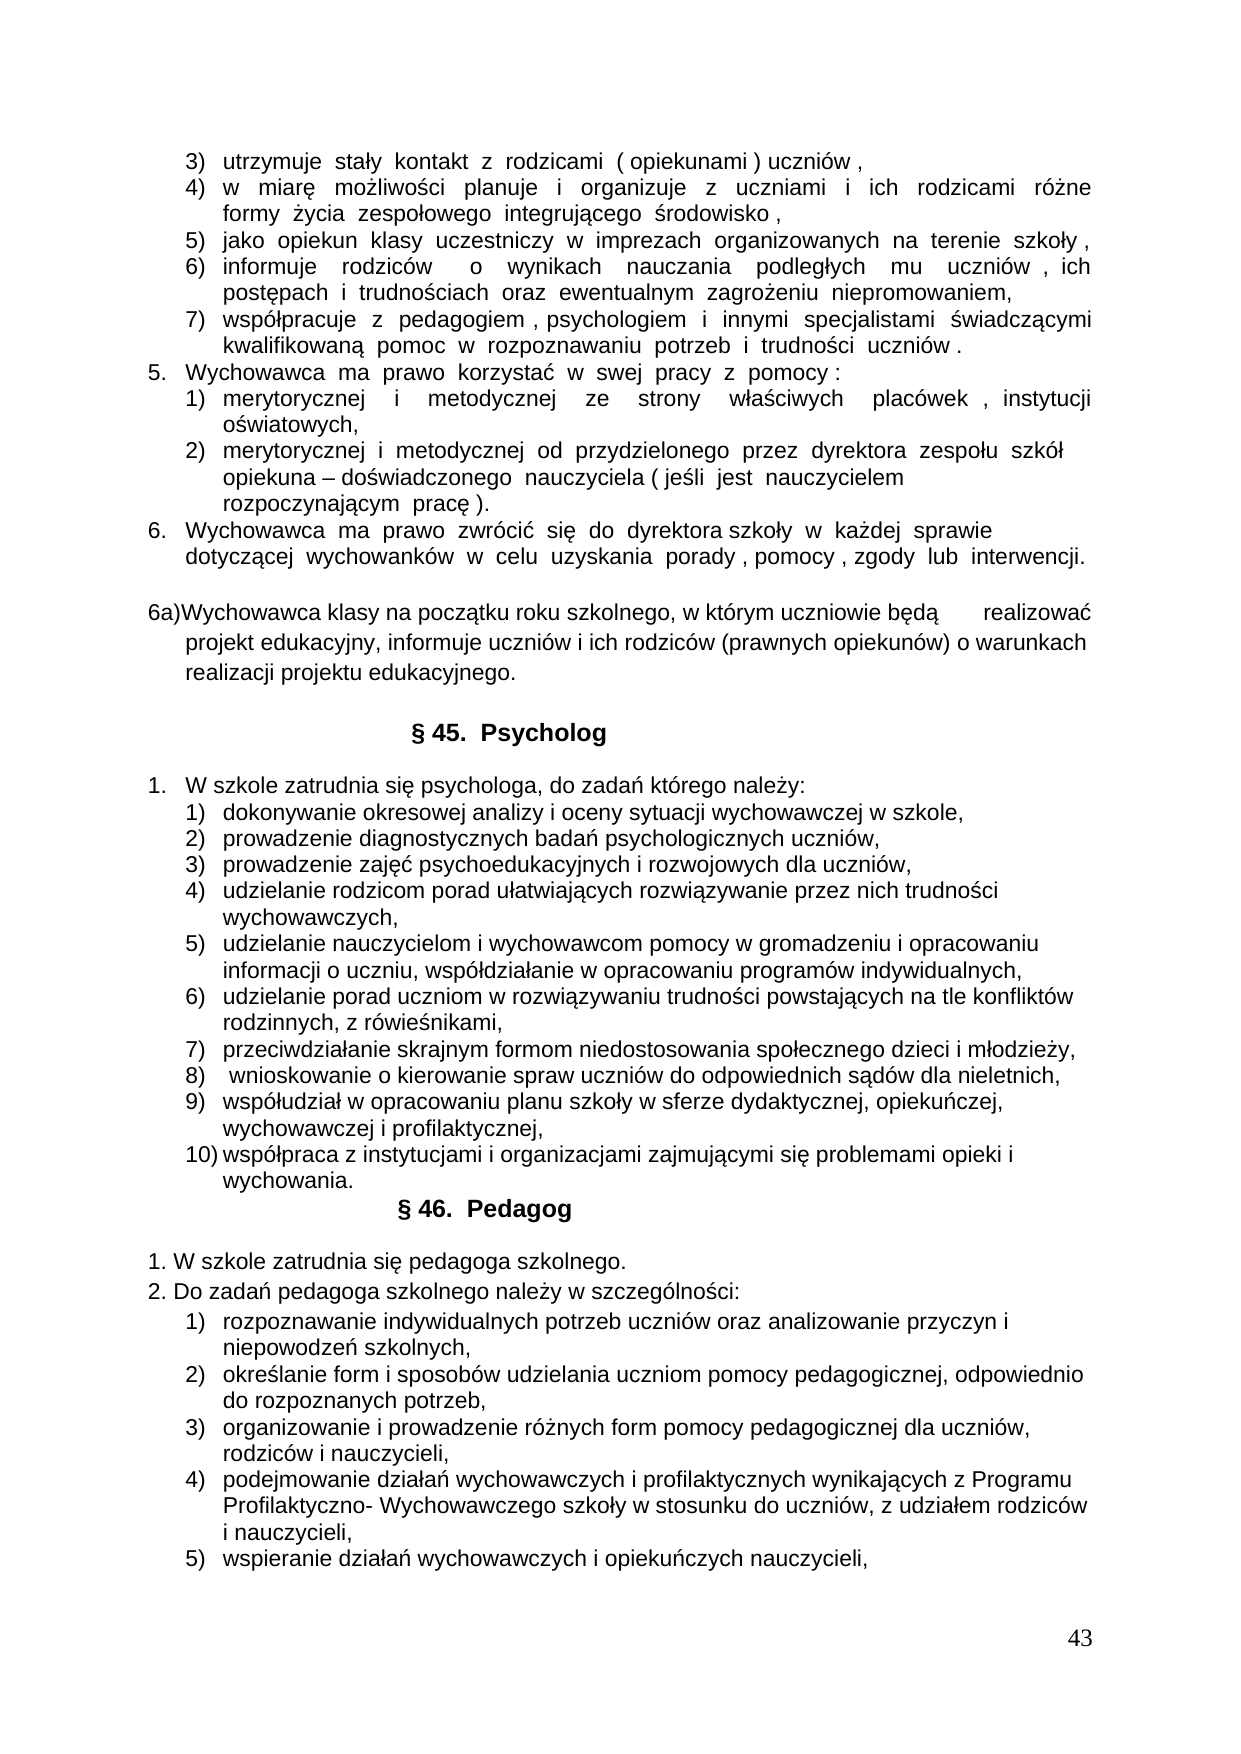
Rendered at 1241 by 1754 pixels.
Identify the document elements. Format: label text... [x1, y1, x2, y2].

list dokonywanie okresowej analizy i oceny sytuacji wychowawczej w szkole, [185, 798, 1093, 825]
list udzielanie nauczycielom i wychowawcom pomocy w gromadzeniu i opracowaniu informacji o uczniu, współdziałanie w opracowaniu programów indywidualnych, [185, 930, 1093, 983]
text § 45. Psycholog [148, 718, 1093, 747]
list wspieranie działań wychowawczych i opiekuńczych nauczycieli, [185, 1545, 1093, 1572]
list merytorycznej i metodycznej od przydzielonego przez dyrektora zespołu szkół opiekuna – doświadczonego nauczyciela ( jeśli jest nauczycielem rozpoczynającym pracę ). [185, 437, 1093, 517]
list podejmowanie działań wychowawczych i profilaktycznych wynikających z Programu Profilaktyczno- Wychowawczego szkoły w stosunku do uczniów, z udziałem rodziców i nauczycieli, [185, 1466, 1093, 1545]
list organizowanie i prowadzenie różnych form pomocy pedagogicznej dla uczniów, rodziców i nauczycieli, [185, 1413, 1093, 1466]
list Wychowawca ma prawo korzystać w swej pracy z pomocy : [148, 358, 1093, 385]
list udzielanie porad uczniom w rozwiązywaniu trudności powstających na tle konfliktów rodzinnych, z rówieśnikami, [185, 983, 1093, 1036]
list przeciwdziałanie skrajnym formom niedostosowania społecznego dzieci i młodzieży, [185, 1036, 1093, 1062]
list prowadzenie diagnostycznych badań psychologicznych uczniów, [185, 825, 1093, 851]
text 2. Do zadań pedagoga szkolnego należy w szczególności: [148, 1278, 1093, 1304]
list współudział w opracowaniu planu szkoły w sferze dydaktycznej, opiekuńczej, wychowawczej i profilaktycznej, [185, 1088, 1093, 1141]
list określanie form i sposobów udzielania uczniom pomocy pedagogicznej, odpowiednio do rozpoznanych potrzeb, [185, 1361, 1093, 1413]
list utrzymuje stały kontakt z rodzicami ( opiekunami ) uczniów , [185, 148, 1093, 174]
list jako opiekun klasy uczestniczy w imprezach organizowanych na terenie szkoły , [185, 227, 1093, 253]
list rozpoznawanie indywidualnych potrzeb uczniów oraz analizowanie przyczyn i niepowodzeń szkolnych, [185, 1308, 1093, 1361]
text 6a)Wychowawca klasy na początku roku szkolnego, w którym uczniowie będą realizować projekt edukacyjny, informuje uczniów i ich rodziców (prawnych opiekunów) o warunkach realizacji projektu edukacyjnego. [148, 598, 1093, 685]
list w miarę możliwości planuje i organizuje z uczniami i ich rodzicami różne formy życia zespołowego integrującego środowisko , [185, 174, 1093, 227]
list wnioskowanie o kierowanie spraw uczniów do odpowiednich sądów dla nieletnich, [185, 1062, 1093, 1088]
list prowadzenie zajęć psychoedukacyjnych i rozwojowych dla uczniów, [185, 851, 1093, 877]
list W szkole zatrudnia się psychologa, do zadań którego należy: [148, 772, 1093, 798]
list informuje rodziców o wynikach nauczania podległych mu uczniów , ich postępach i trudnościach oraz ewentualnym zagrożeniu niepromowaniem, [185, 253, 1093, 306]
list Wychowawca ma prawo zwrócić się do dyrektora szkoły w każdej sprawie dotyczącej wychowanków w celu uzyskania porady , pomocy , zgody lub interwencji. [148, 517, 1093, 569]
list współpracuje z pedagogiem , psychologiem i innymi specjalistami świadczącymi kwalifikowaną pomoc w rozpoznawaniu potrzeb i trudności uczniów . [185, 306, 1093, 358]
text § 46. Pedagog [148, 1194, 1093, 1222]
text 1. W szkole zatrudnia się pedagoga szkolnego. [148, 1248, 1093, 1274]
list merytorycznej i metodycznej ze strony właściwych placówek , instytucji oświatowych, [185, 385, 1093, 437]
list współpraca z instytucjami i organizacjami zajmującymi się problemami opieki i wychowania. [185, 1141, 1093, 1194]
list udzielanie rodzicom porad ułatwiających rozwiązywanie przez nich trudności wychowawczych, [185, 877, 1093, 930]
